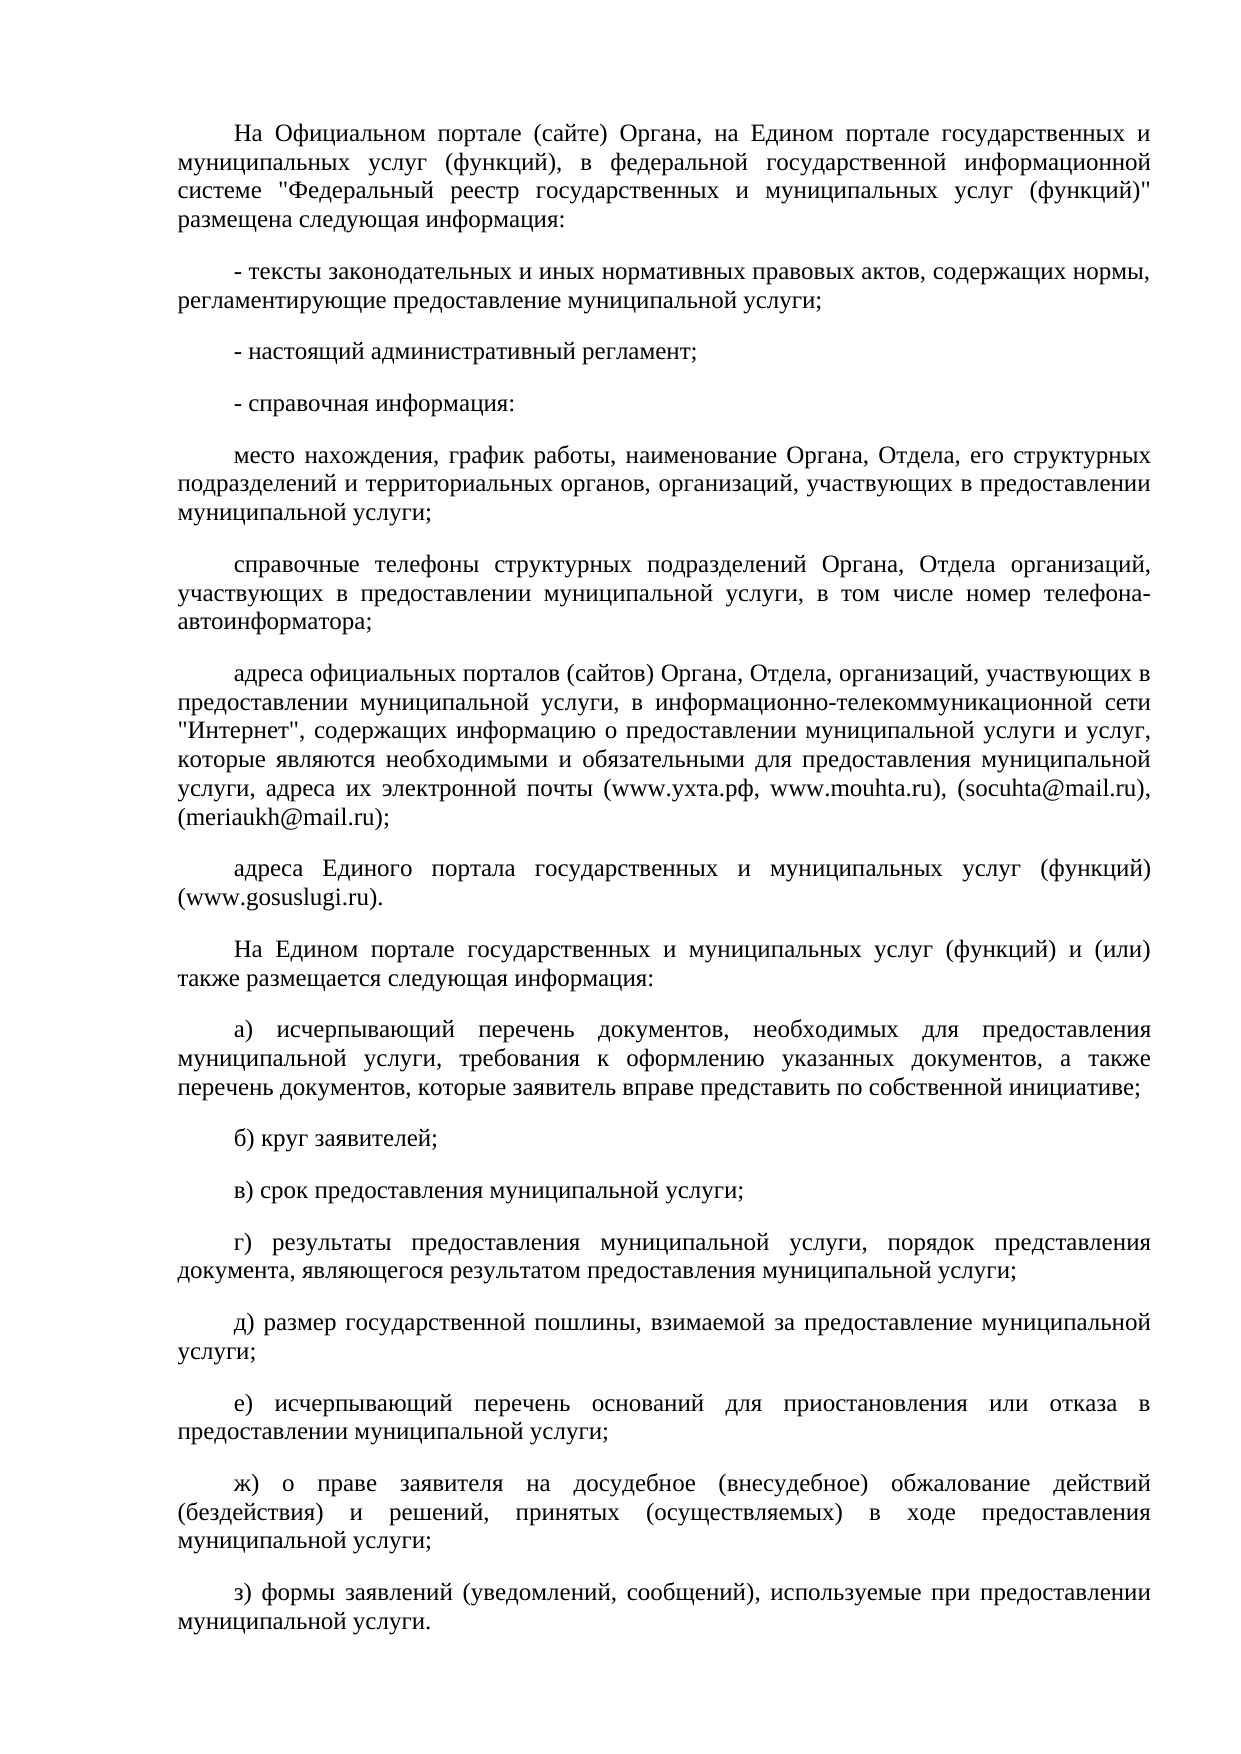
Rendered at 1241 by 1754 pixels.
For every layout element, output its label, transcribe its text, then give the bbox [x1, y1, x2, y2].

text з) формы заявлений (уведомлений, сообщений), используемые при предоставлении муниципальной услуги. [177, 1577, 1152, 1635]
text - справочная информация: [177, 388, 1152, 417]
text е) исчерпывающий перечень оснований для приостановления или отказа в предоставлении муниципальной услуги; [177, 1388, 1152, 1445]
text адреса Единого портала государственных и муниципальных услуг (функций) (www.gosuslugi.ru). [177, 853, 1152, 911]
text - настоящий административный регламент; [177, 336, 1152, 365]
text в) срок предоставления муниципальной услуги; [177, 1175, 1152, 1204]
text г) результаты предоставления муниципальной услуги, порядок представления документа, являющегося результатом предоставления муниципальной услуги; [177, 1227, 1152, 1284]
text ж) о праве заявителя на досудебное (внесудебное) обжалование действий (бездействия) и решений, принятых (осуществляемых) в ходе предоставления муниципальной услуги; [177, 1468, 1152, 1554]
text б) круг заявителей; [177, 1123, 1152, 1152]
text справочные телефоны структурных подразделений Органа, Отдела организаций, участвующих в предоставлении муниципальной услуги, в том числе номер телефона-автоинформатора; [177, 549, 1152, 635]
text а) исчерпывающий перечень документов, необходимых для предоставления муниципальной услуги, требования к оформлению указанных документов, а также перечень документов, которые заявитель вправе представить по собственной инициативе; [177, 1014, 1152, 1101]
text д) размер государственной пошлины, взимаемой за предоставление муниципальной услуги; [177, 1307, 1152, 1365]
text место нахождения, график работы, наименование Органа, Отдела, его структурных подразделений и территориальных органов, организаций, участвующих в предоставлении муниципальной услуги; [177, 440, 1152, 526]
text На Официальном портале (сайте) Органа, на Едином портале государственных и муниципальных услуг (функций), в федеральной государственной информационной системе "Федеральный реестр государственных и муниципальных услуг (функций)" размещена следующая информация: [177, 118, 1152, 233]
text адреса официальных порталов (сайтов) Органа, Отдела, организаций, участвующих в предоставлении муниципальной услуги, в информационно-телекоммуникационной сети "Интернет", содержащих информацию о предоставлении муниципальной услуги и услуг, которые являются необходимыми и обязательными для предоставления муниципальной услуги, адреса их электронной почты (www.ухта.рф, www.mouhta.ru), (socuhta@mail.ru), (meriaukh@mail.ru); [177, 658, 1152, 831]
text На Едином портале государственных и муниципальных услуг (функций) и (или) также размещается следующая информация: [177, 934, 1152, 991]
text - тексты законодательных и иных нормативных правовых актов, содержащих нормы, регламентирующие предоставление муниципальной услуги; [177, 256, 1152, 313]
